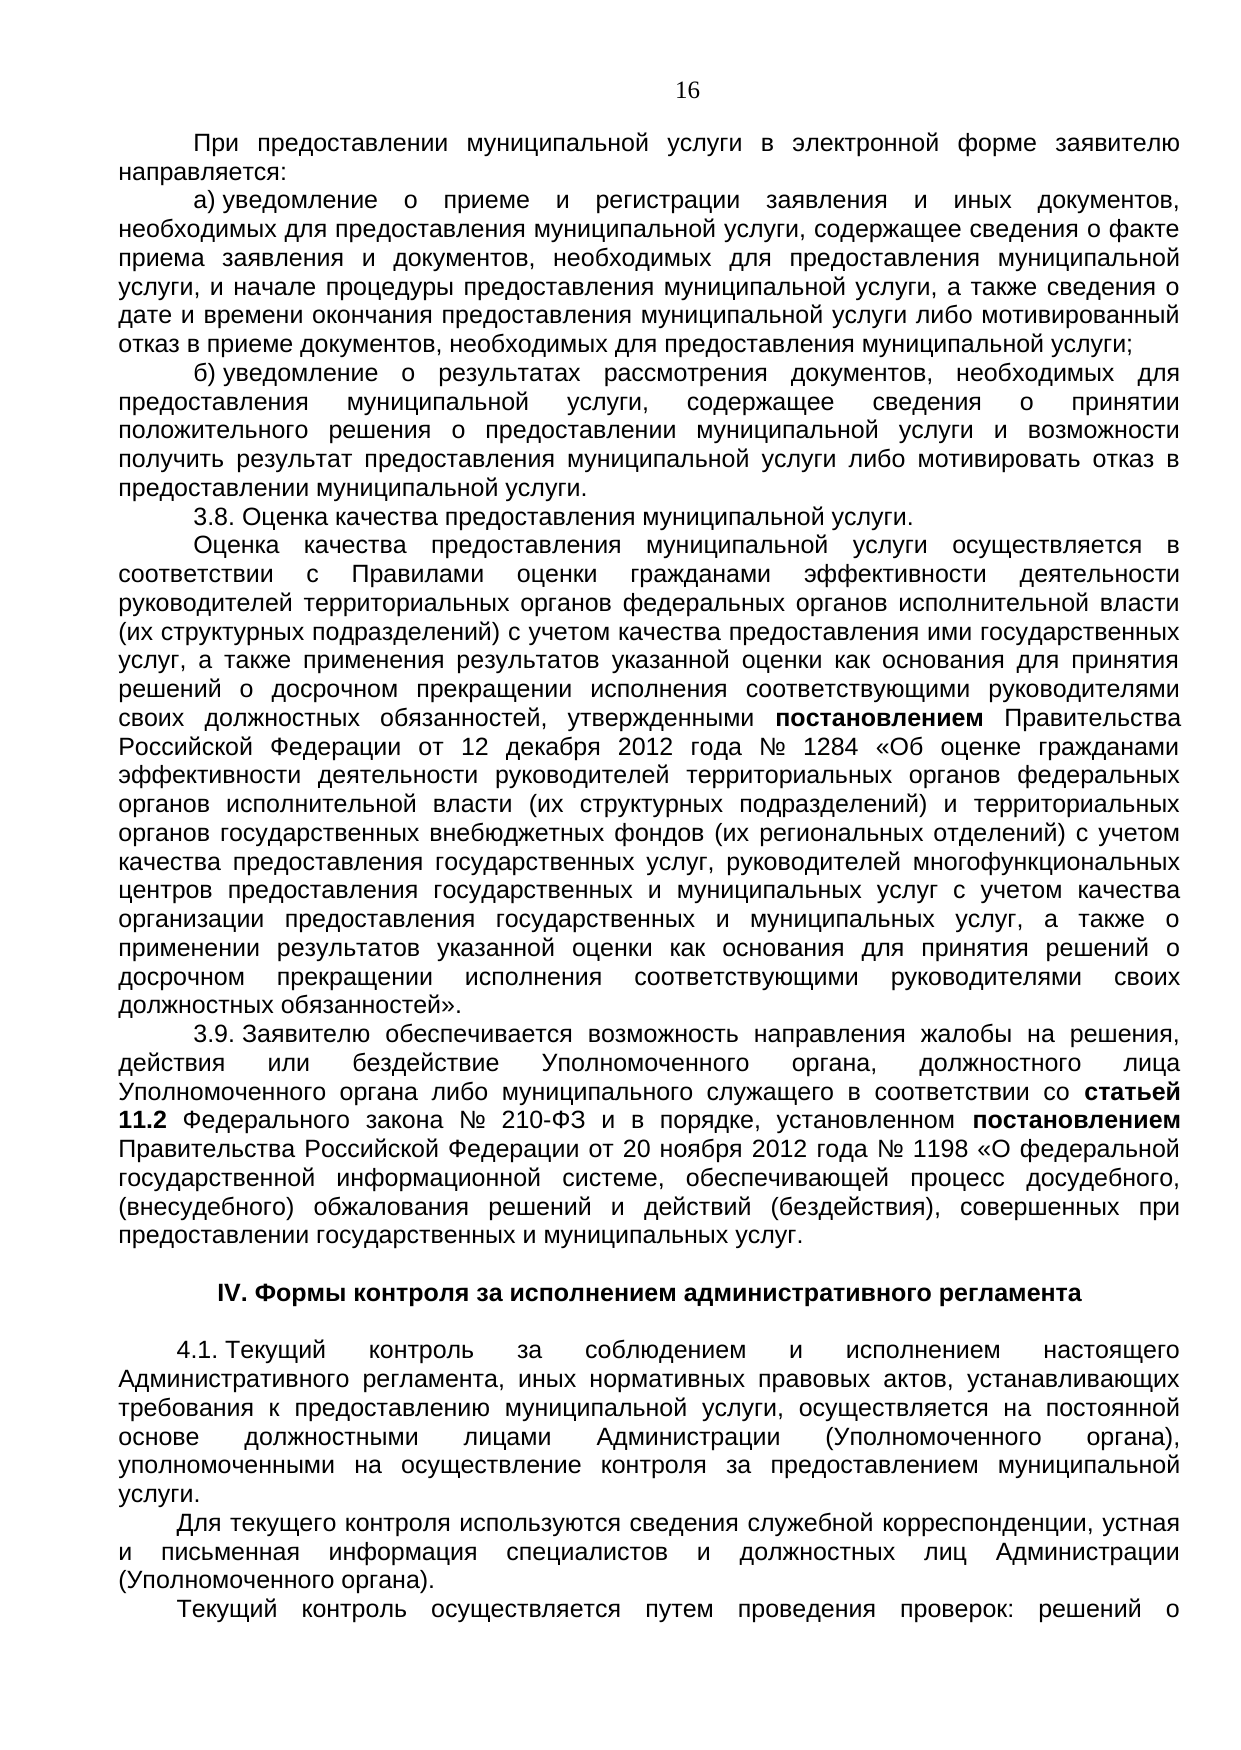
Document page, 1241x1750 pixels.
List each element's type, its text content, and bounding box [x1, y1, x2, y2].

text б) уведомление о результатах рассмотрения документов, необходимых для предоставления муниципальной услуги, содержащее сведения о принятии положительного решения о предоставлении муниципальной услуги и возможности получить результат предоставления муниципальной услуги либо мотивировать отказ в предоставлении муниципальной услуги. [118, 358, 1181, 502]
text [118, 1594, 1181, 1623]
text 4.1. Текущий контроль за соблюдением и исполнением настоящего Административного регламента, иных нормативных правовых актов, устанавливающих требования к предоставлению муниципальной услуги, осуществляется на постоянной основе должностными лицами Администрации (Уполномоченного органа), уполномоченными на осуществление контроля за предоставлением муниципальной услуги. [118, 1335, 1181, 1508]
text При предоставлении муниципальной услуги в электронной форме заявителю направляется: [118, 128, 1181, 185]
text 3.9. Заявителю обеспечивается возможность направления жалобы на решения, действия или бездействие Уполномоченного органа, должностного лица Уполномоченного органа либо муниципального служащего в соответствии со статьей 11.2 Федерального закона № 210-ФЗ и в порядке, установленном постановлением Правительства Российской Федерации от 20 ноября 2012 года № 1198 «О федеральной государственной информационной системе, обеспечивающей процесс досудебного, (внесудебного) обжалования решений и действий (бездействия), совершенных при предоставлении государственных и муниципальных услуг. [118, 1019, 1181, 1249]
text IV. Формы контроля за исполнением административного регламента [118, 1278, 1181, 1307]
text Для текущего контроля используются сведения служебной корреспонденции, устная и письменная информация специалистов и должностных лиц Администрации (Уполномоченного органа). [118, 1508, 1181, 1594]
text Оценка качества предоставления муниципальной услуги осуществляется в соответствии с Правилами оценки гражданами эффективности деятельности руководителей территориальных органов федеральных органов исполнительной власти (их структурных подразделений) с учетом качества предоставления ими государственных услуг, а также применения результатов указанной оценки как основания для принятия решений о досрочном прекращении исполнения соответствующими руководителями своих должностных обязанностей, утвержденными постановлением Правительства Российской Федерации от 12 декабря 2012 года № 1284 «Об оценке гражданами эффективности деятельности руководителей территориальных органов федеральных органов исполнительной власти (их структурных подразделений) и территориальных органов государственных внебюджетных фондов (их региональных отделений) с учетом качества предоставления государственных услуг, руководителей многофункциональных центров предоставления государственных и муниципальных услуг с учетом качества организации предоставления государственных и муниципальных услуг, а также о применении результатов указанной оценки как основания для принятия решений о досрочном прекращении исполнения соответствующими руководителями своих должностных обязанностей». [118, 530, 1181, 1019]
text а) уведомление о приеме и регистрации заявления и иных документов, необходимых для предоставления муниципальной услуги, содержащее сведения о факте приема заявления и документов, необходимых для предоставления муниципальной услуги, и начале процедуры предоставления муниципальной услуги, а также сведения о дате и времени окончания предоставления муниципальной услуги либо мотивированный отказ в приеме документов, необходимых для предоставления муниципальной услуги; [118, 185, 1181, 358]
text 3.8. Оценка качества предоставления муниципальной услуги. [118, 502, 1181, 530]
